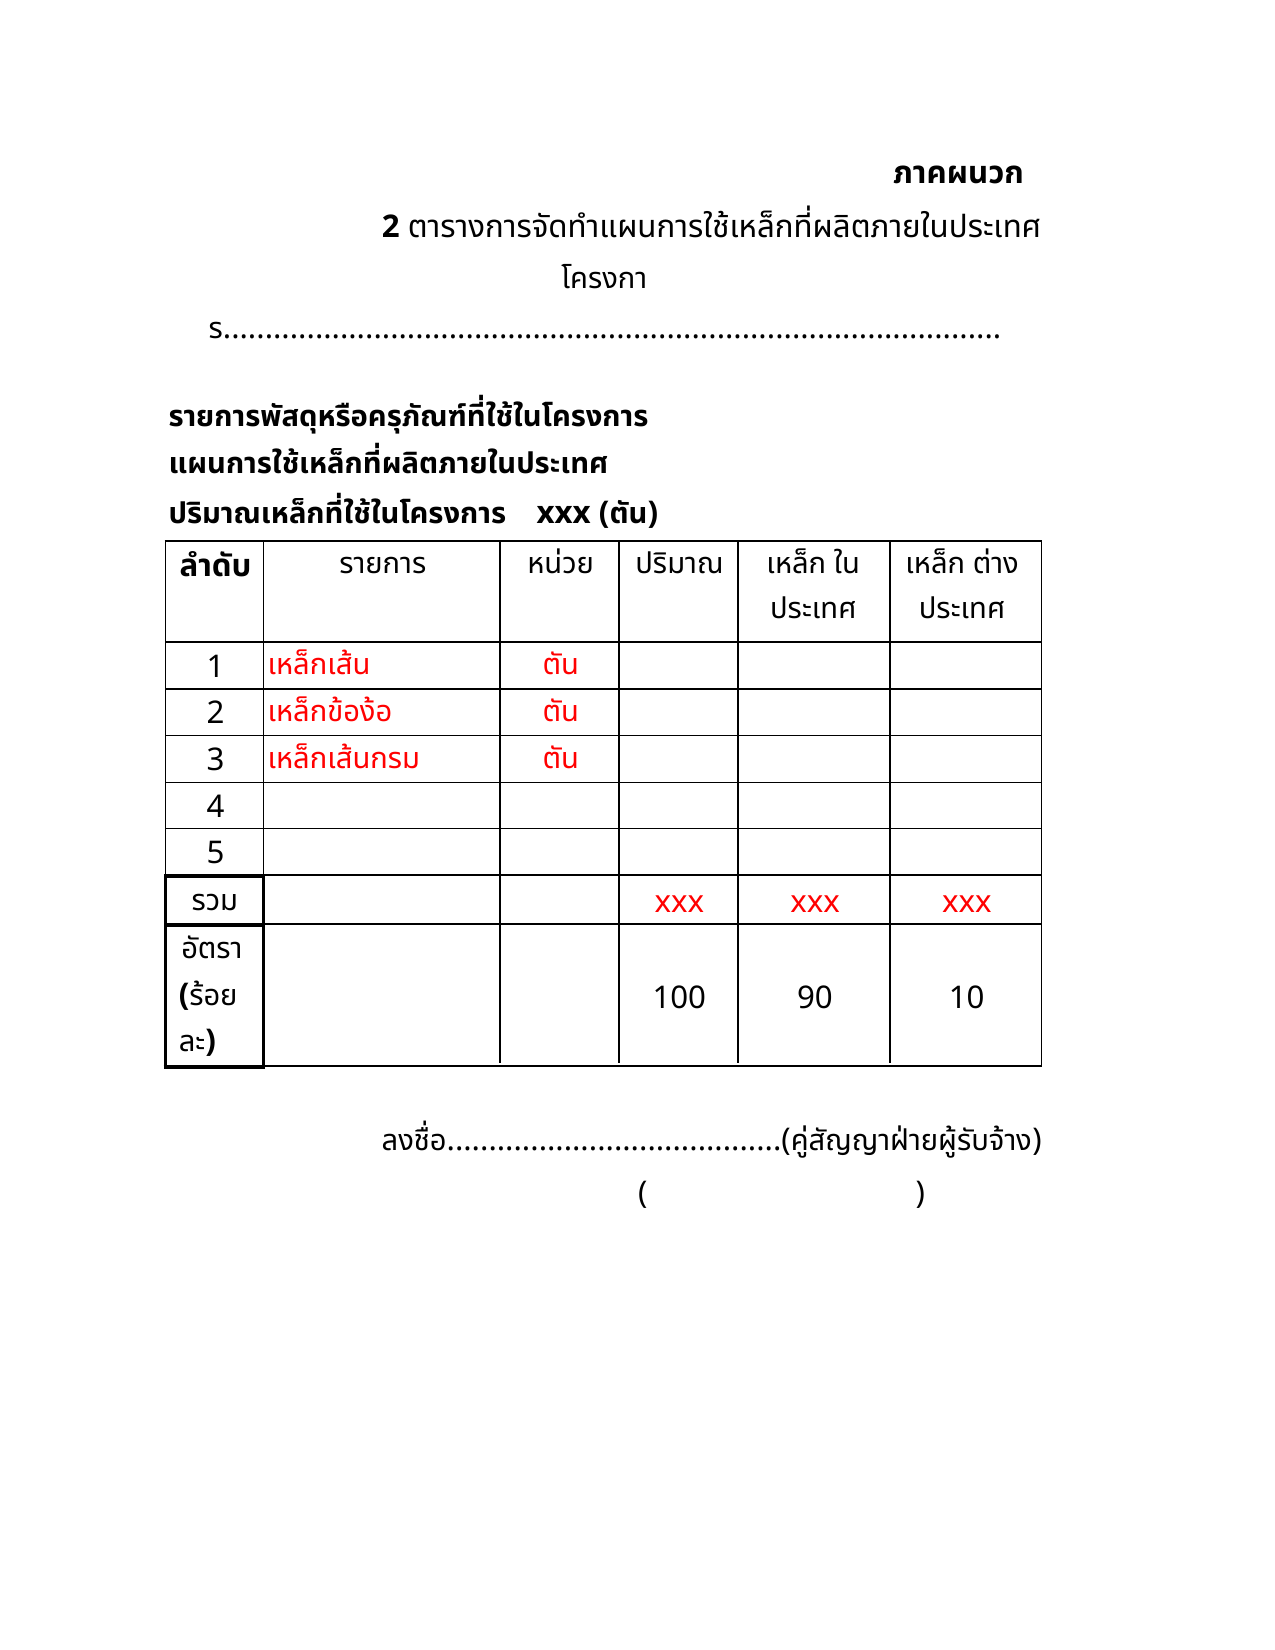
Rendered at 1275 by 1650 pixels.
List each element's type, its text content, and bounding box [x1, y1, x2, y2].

table_cell 5 [166, 829, 263, 874]
table_cell 90 [738, 925, 890, 1065]
table_cell [620, 643, 737, 688]
table_cell [500, 925, 619, 1065]
text ภาคผนวก 2 ตารางการจัดทำแผนการใช้เหล็กที่ผลิตภายในประเทศ [382, 150, 1041, 251]
table_cell [264, 829, 499, 874]
table_header ลำดับ [166, 542, 263, 641]
table_cell 2 [166, 690, 263, 734]
table_cell xxx [891, 876, 1041, 923]
table_cell [501, 829, 618, 874]
table_header เหล็ก ในประเทศ [739, 542, 889, 641]
table_cell [265, 925, 500, 1065]
table_header ปริมาณ [620, 542, 737, 641]
table_cell [891, 643, 1041, 688]
table_header รายการ [264, 542, 499, 641]
table_cell 1 [166, 643, 263, 688]
table_cell เหล็กเส้นกรม [264, 736, 499, 781]
table_cell [891, 690, 1041, 734]
text ลงชื่อ........................................(คู่สัญญาฝ่ายผู้รับจ้าง) [168, 1117, 1041, 1164]
table_cell xxx [739, 876, 889, 923]
table_cell อัตรา (ร้อยละ) [167, 927, 262, 1065]
text รายการพัสดุหรือครุภัณฑ์ที่ใช้ในโครงการ แผนการใช้เหล็กที่ผลิตภายในประเทศ ปริมาณเหล็กที่ใช้ในโครงการ xxx (ตัน) [168, 395, 696, 537]
table_cell [620, 736, 737, 781]
table_cell [739, 643, 889, 688]
table_cell 10 [890, 925, 1041, 1065]
table_cell [739, 829, 889, 874]
table_cell [501, 783, 618, 827]
table_header เหล็ก ต่างประเทศ [891, 542, 1041, 641]
table_cell เหล็กข้อง้อ [264, 690, 499, 734]
table_cell รวม [167, 878, 262, 923]
table_cell 100 [619, 925, 738, 1065]
table_cell เหล็กเส้น [264, 643, 499, 688]
table_cell ตัน [501, 690, 618, 734]
text ( ) [622, 1170, 1041, 1212]
table_cell [891, 783, 1041, 827]
table_cell [501, 876, 618, 923]
table_cell ตัน [501, 736, 618, 781]
table_cell [739, 736, 889, 781]
table_cell ตัน [501, 643, 618, 688]
table_cell [739, 783, 889, 827]
table_cell 3 [166, 736, 263, 781]
table_cell [620, 690, 737, 734]
table_cell xxx [620, 876, 737, 923]
table_cell [891, 736, 1041, 781]
table_cell [620, 829, 737, 874]
table_cell [620, 783, 737, 827]
table_cell 4 [166, 783, 263, 827]
table_cell [265, 876, 499, 923]
table_header หน่วย [501, 542, 618, 641]
table_cell [264, 783, 499, 827]
table_cell [739, 690, 889, 734]
text โครงการ............................................................................................. [167, 258, 1041, 352]
table_cell [891, 829, 1041, 874]
